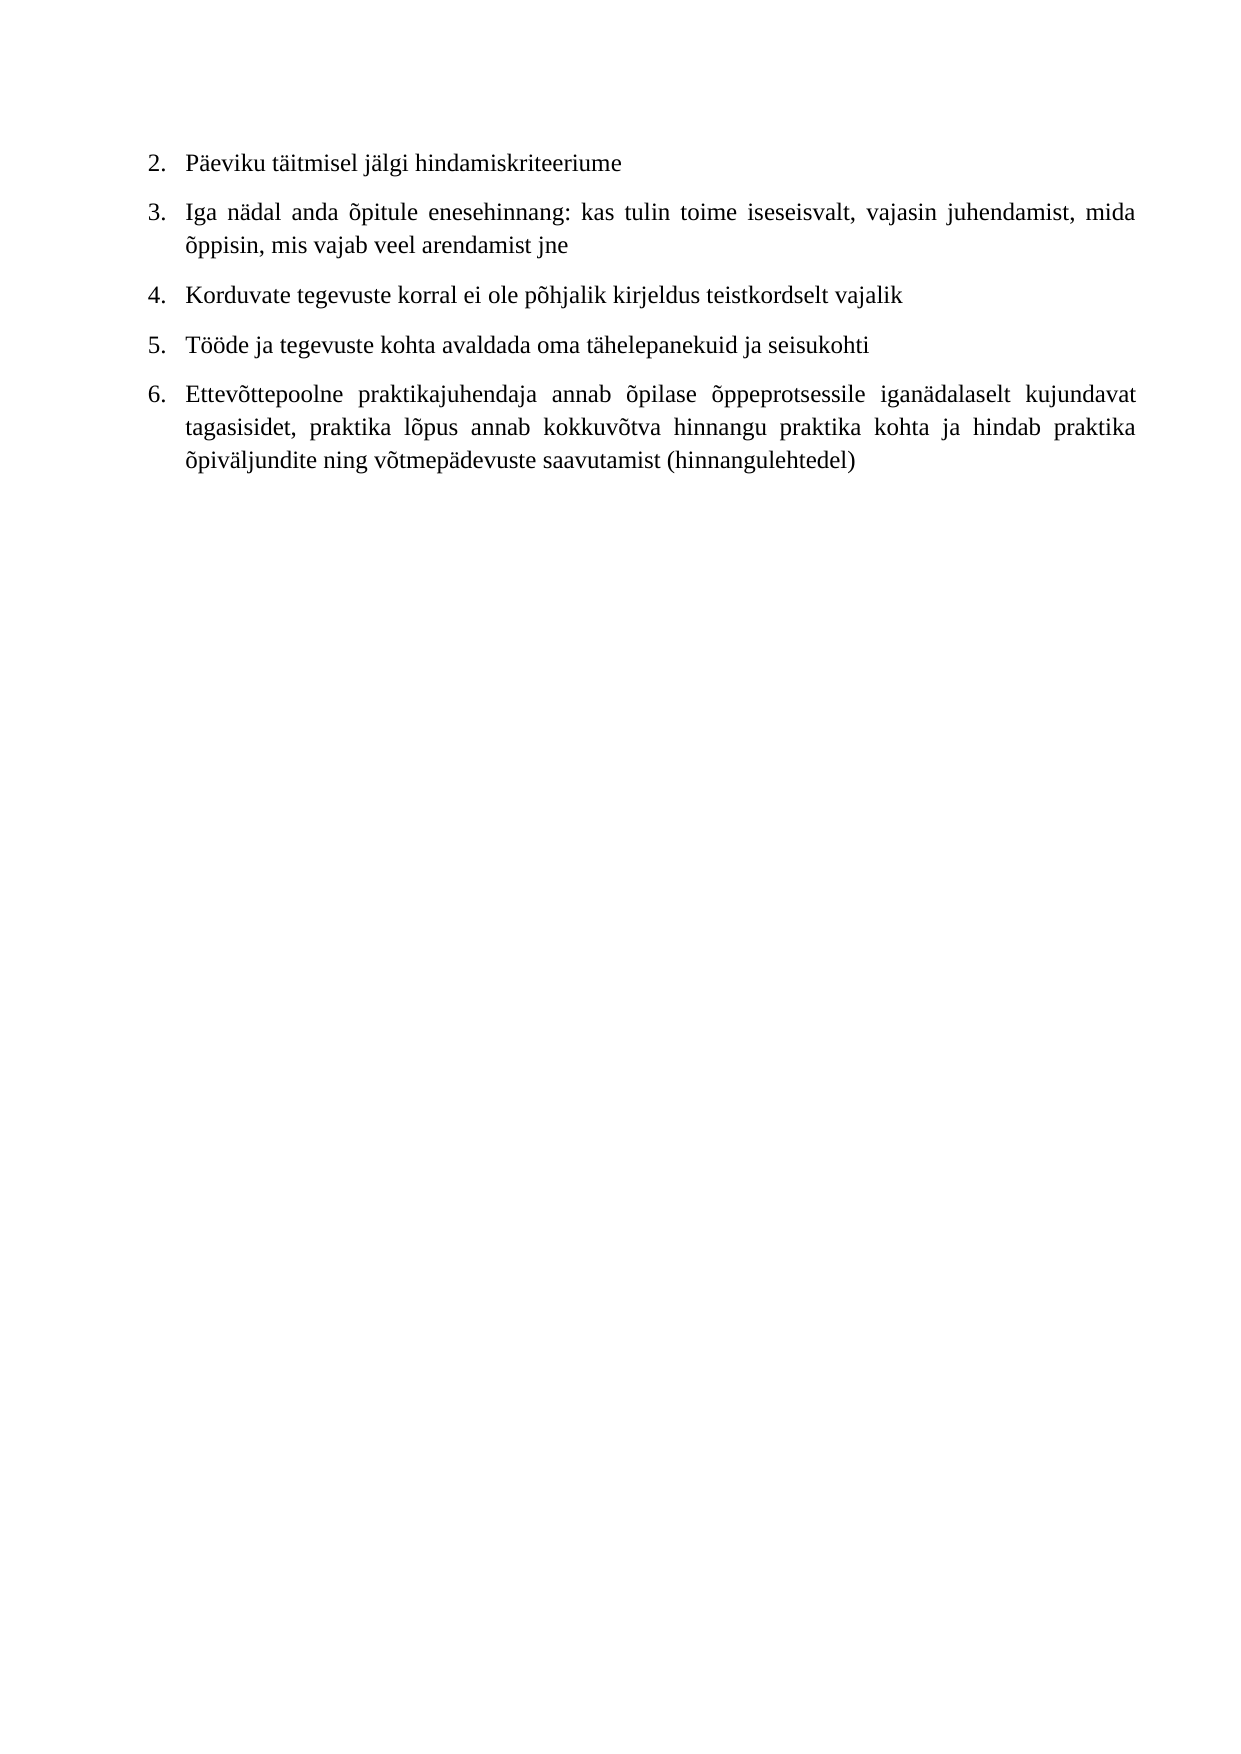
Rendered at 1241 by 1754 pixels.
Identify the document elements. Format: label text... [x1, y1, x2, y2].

list Korduvate tegevuste korral ei ole põhjalik kirjeldus teistkordselt vajalik [148, 280, 1137, 309]
list Tööde ja tegevuste kohta avaldada oma tähelepanekuid ja seisukohti [148, 330, 1137, 358]
list Ettevõttepoolne praktikajuhendaja annab õpilase õppeprotsessile iganädalaselt kujundavat tagasisidet, praktika lõpus annab kokkuvõtva hinnangu praktika kohta ja hindab praktika õpiväljundite ning võtmepädevuste saavutamist (hinnangulehtedel) [148, 379, 1137, 474]
list Päeviku täitmisel jälgi hindamiskriteeriume [148, 148, 1137, 176]
list Iga nädal anda õpitule enesehinnang: kas tulin toime iseseisvalt, vajasin juhendamist, mida õppisin, mis vajab veel arendamist jne [148, 197, 1137, 259]
